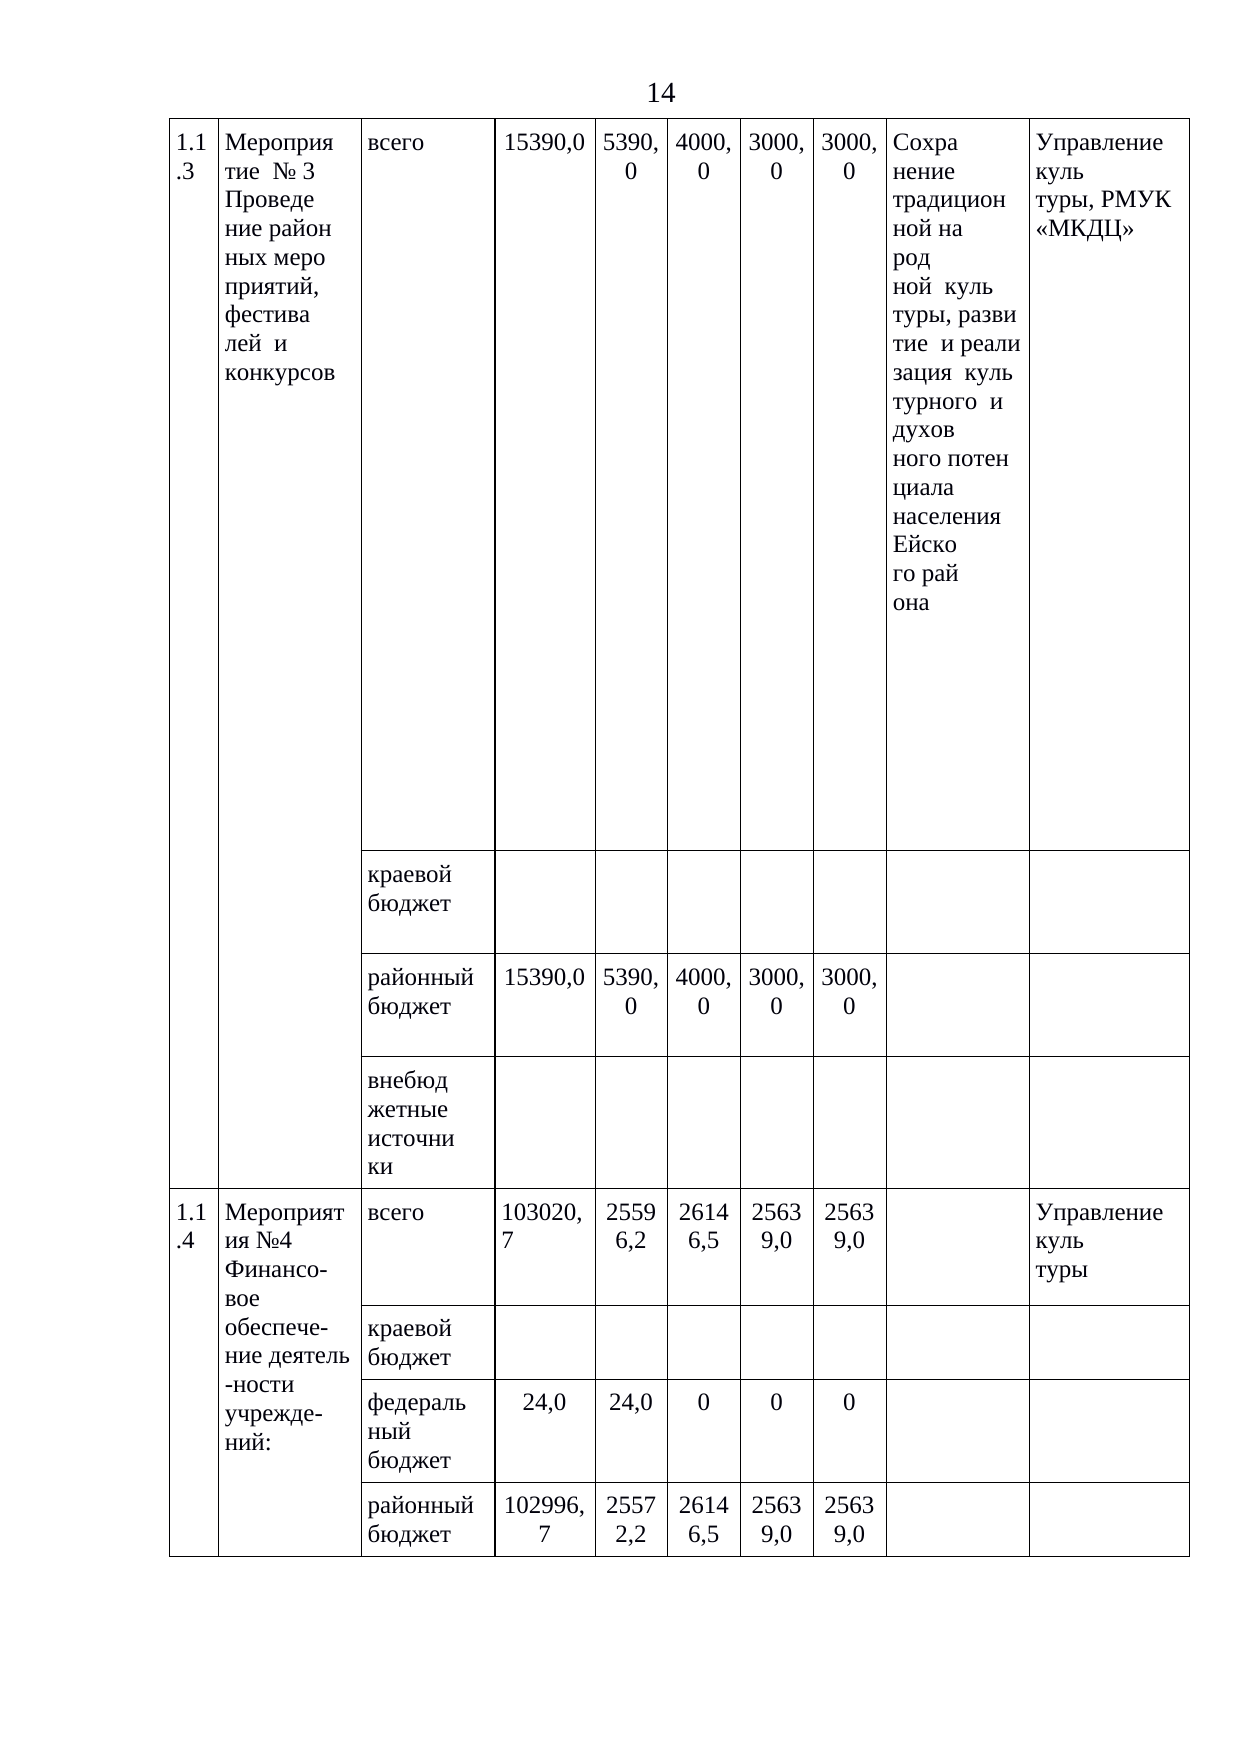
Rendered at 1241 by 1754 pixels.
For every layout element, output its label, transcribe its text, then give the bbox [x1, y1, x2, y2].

table_cell краевой бюджет [362, 851, 494, 953]
table_cell [596, 1057, 667, 1188]
table_cell 25639,0 [814, 1189, 886, 1304]
table_cell [887, 954, 1029, 1056]
table_cell Сохра нение традицион ной на род ной куль туры, разви тие и реали зация куль турного и духов ного потен циала населения Ейско го рай она [887, 119, 1029, 850]
table_cell 4000,0 [668, 954, 740, 1056]
table_cell 26146,5 [668, 1189, 740, 1304]
table_cell [1030, 1057, 1189, 1188]
table_cell всего [362, 119, 494, 850]
table_cell [887, 1380, 1029, 1482]
table_cell [1030, 954, 1189, 1056]
table_cell 3000,0 [741, 119, 813, 850]
table_cell 24,0 [496, 1380, 595, 1482]
table_cell Мероприя тие № 3 Проведе ние район ных меро приятий, фестива лей и конкурсов [219, 119, 361, 1188]
table_cell 25639,0 [741, 1189, 813, 1304]
table_cell 25572,2 [596, 1483, 667, 1556]
table_cell [741, 1057, 813, 1188]
table_cell 3000,0 [741, 954, 813, 1056]
table_cell 0 [814, 1380, 886, 1482]
table_cell [668, 1306, 740, 1379]
table_cell 1.1.4 [170, 1189, 218, 1556]
table_cell 4000,0 [668, 119, 740, 850]
table_cell [887, 1306, 1029, 1379]
table_cell 1.1.3 [170, 119, 218, 1188]
table_cell 5390,0 [596, 119, 667, 850]
table_cell Мероприятия №4 Финансо-вое обеспече-ние деятель -ности учрежде-ний: [219, 1189, 361, 1556]
table_cell [496, 851, 595, 953]
table_cell [496, 1306, 595, 1379]
table_cell Управление куль туры [1030, 1189, 1189, 1304]
table_cell [887, 851, 1029, 953]
table_cell внебюд жетные источни ки [362, 1057, 494, 1188]
table_cell 103020,7 [496, 1189, 595, 1304]
table_cell [668, 1057, 740, 1188]
table_cell [814, 1306, 886, 1379]
table_cell [496, 1057, 595, 1188]
table_cell краевой бюджет [362, 1306, 494, 1379]
table_cell 3000,0 [814, 119, 886, 850]
table_cell всего [362, 1189, 494, 1304]
table_cell федераль ный бюджет [362, 1380, 494, 1482]
table_cell районный бюджет [362, 954, 494, 1056]
table_cell [814, 851, 886, 953]
table_cell 15390,0 [496, 119, 595, 850]
table_cell [1030, 1380, 1189, 1482]
table_cell [887, 1483, 1029, 1556]
table_cell 24,0 [596, 1380, 667, 1482]
table_cell [1030, 1306, 1189, 1379]
table_cell [596, 851, 667, 953]
table_cell [668, 851, 740, 953]
table_cell 0 [668, 1380, 740, 1482]
table_cell [1030, 851, 1189, 953]
table_cell 25639,0 [741, 1483, 813, 1556]
table_cell [814, 1057, 886, 1188]
table_cell 25596,2 [596, 1189, 667, 1304]
table_cell 26146,5 [668, 1483, 740, 1556]
table_cell [741, 1306, 813, 1379]
table_cell 25639,0 [814, 1483, 886, 1556]
table_cell районный бюджет [362, 1483, 494, 1556]
table_cell [887, 1189, 1029, 1304]
table_cell [741, 851, 813, 953]
table_cell [596, 1306, 667, 1379]
table_cell 3000,0 [814, 954, 886, 1056]
table_cell 5390,0 [596, 954, 667, 1056]
table_cell 0 [741, 1380, 813, 1482]
table_cell Управление куль туры, РМУК «МКДЦ» [1030, 119, 1189, 850]
table_cell 15390,0 [496, 954, 595, 1056]
table_cell 102996,7 [496, 1483, 595, 1556]
table_cell [1030, 1483, 1189, 1556]
table_cell [887, 1057, 1029, 1188]
